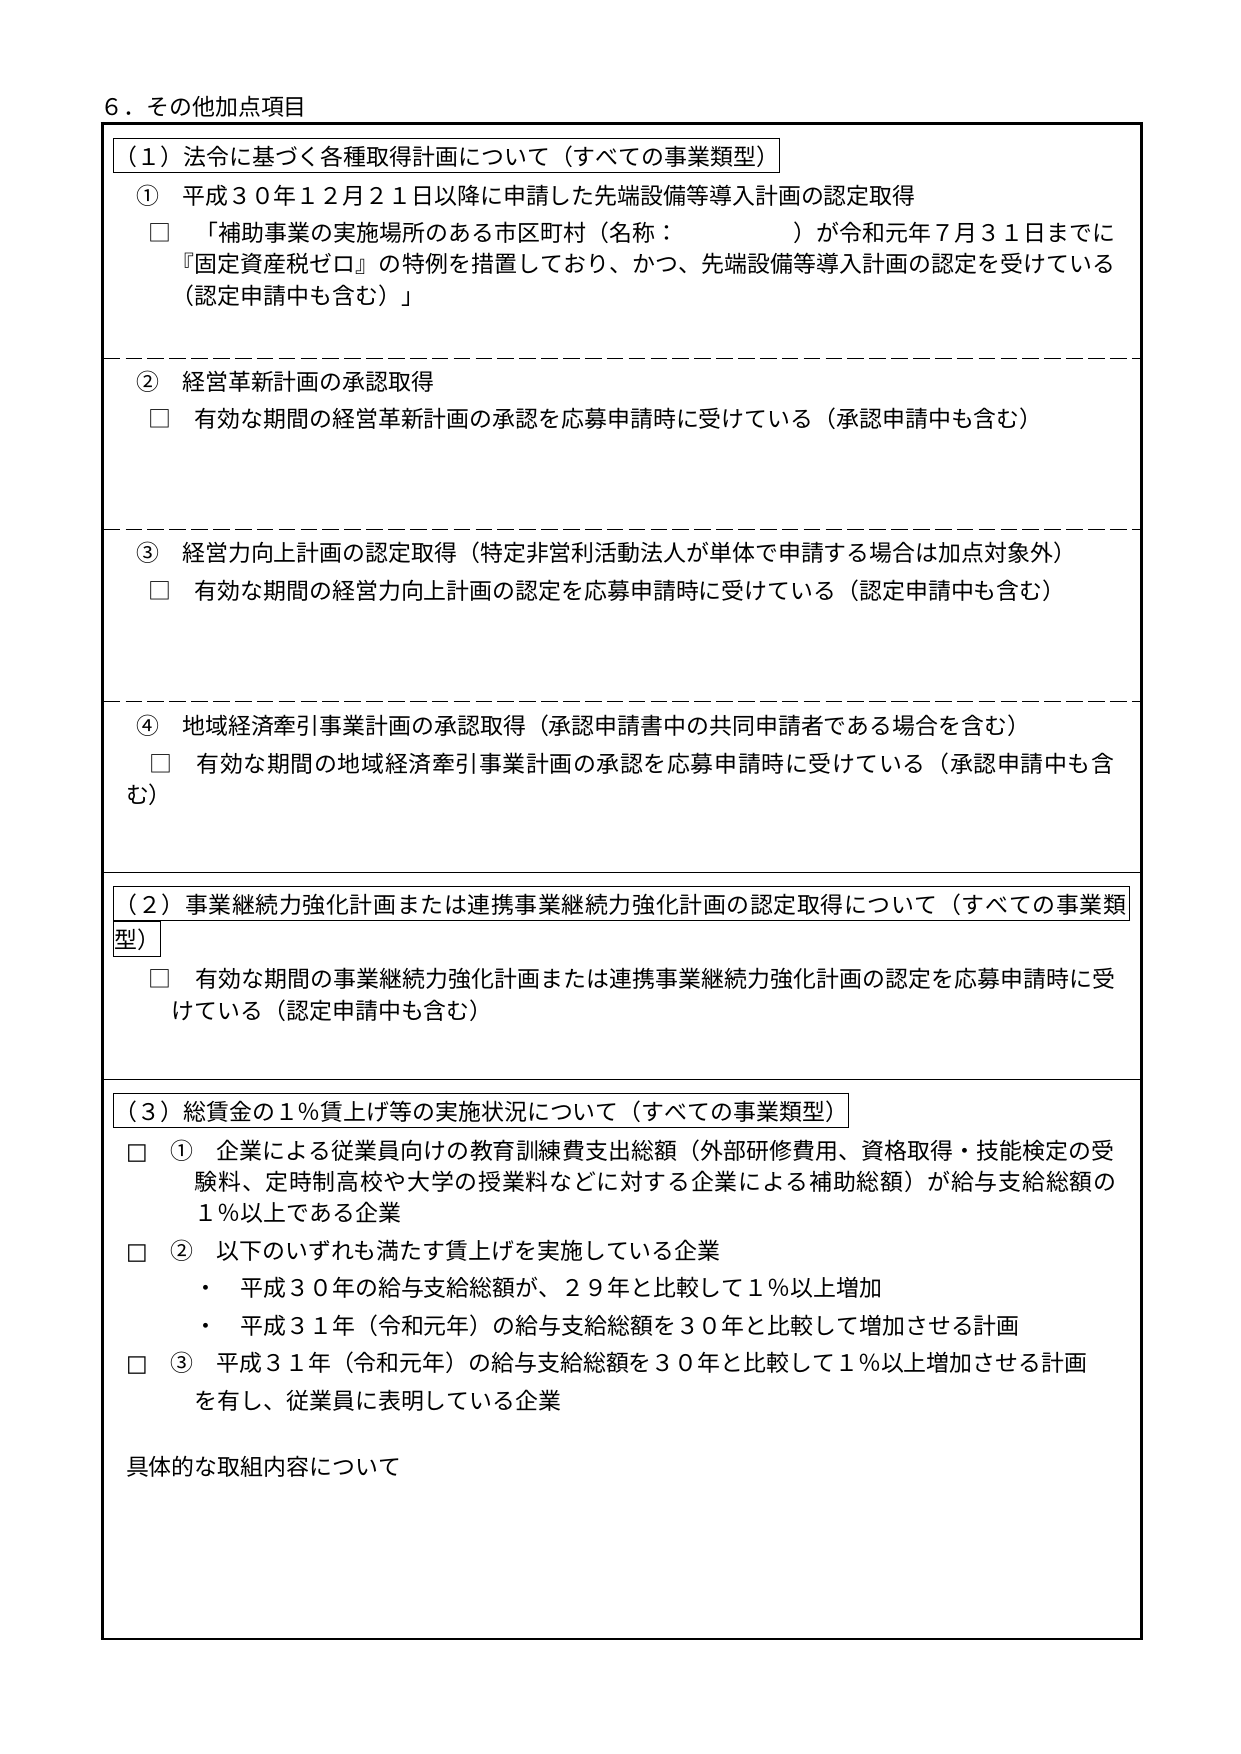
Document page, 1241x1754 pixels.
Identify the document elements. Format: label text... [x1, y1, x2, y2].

table_cell （２）事業継続力強化計画または連携事業継続力強化計画の認定取得について（すべての事業類型） □ 有効な期間の事業継続力強化計画または連携事業継続力強化計画の認定を応募申請時に受けている（認定申請中も含む） [104, 873, 1140, 1078]
table_cell ③ 経営力向上計画の認定取得（特定非営利活動法人が単体で申請する場合は加点対象外） □ 有効な期間の経営力向上計画の認定を応募申請時に受けている（認定申請中も含む） [104, 529, 1140, 701]
table_cell ② 経営革新計画の承認取得 □ 有効な期間の経営革新計画の承認を応募申請時に受けている（承認申請中も含む） [104, 358, 1140, 529]
table_cell ④ 地域経済牽引事業計画の承認取得（承認申請書中の共同申請者である場合を含む） □ 有効な期間の地域経済牽引事業計画の承認を応募申請時に受けている（承認申請中も含む） [104, 701, 1140, 872]
table_header （１）法令に基づく各種取得計画について（すべての事業類型） ① 平成３０年１２月２１日以降に申請した先端設備等導入計画の認定取得 □ 「補助事業の実施場所のある市区町村（名称： ）が令和元年７月３１日までに『固定資産税ゼロ』の特例を措置しており、かつ、先端設備等導入計画の認定を受けている（認定申請中も含む）」 [104, 125, 1140, 358]
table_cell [104, 1080, 1140, 1638]
text ６．その他加点項目 [100, 89, 1140, 122]
